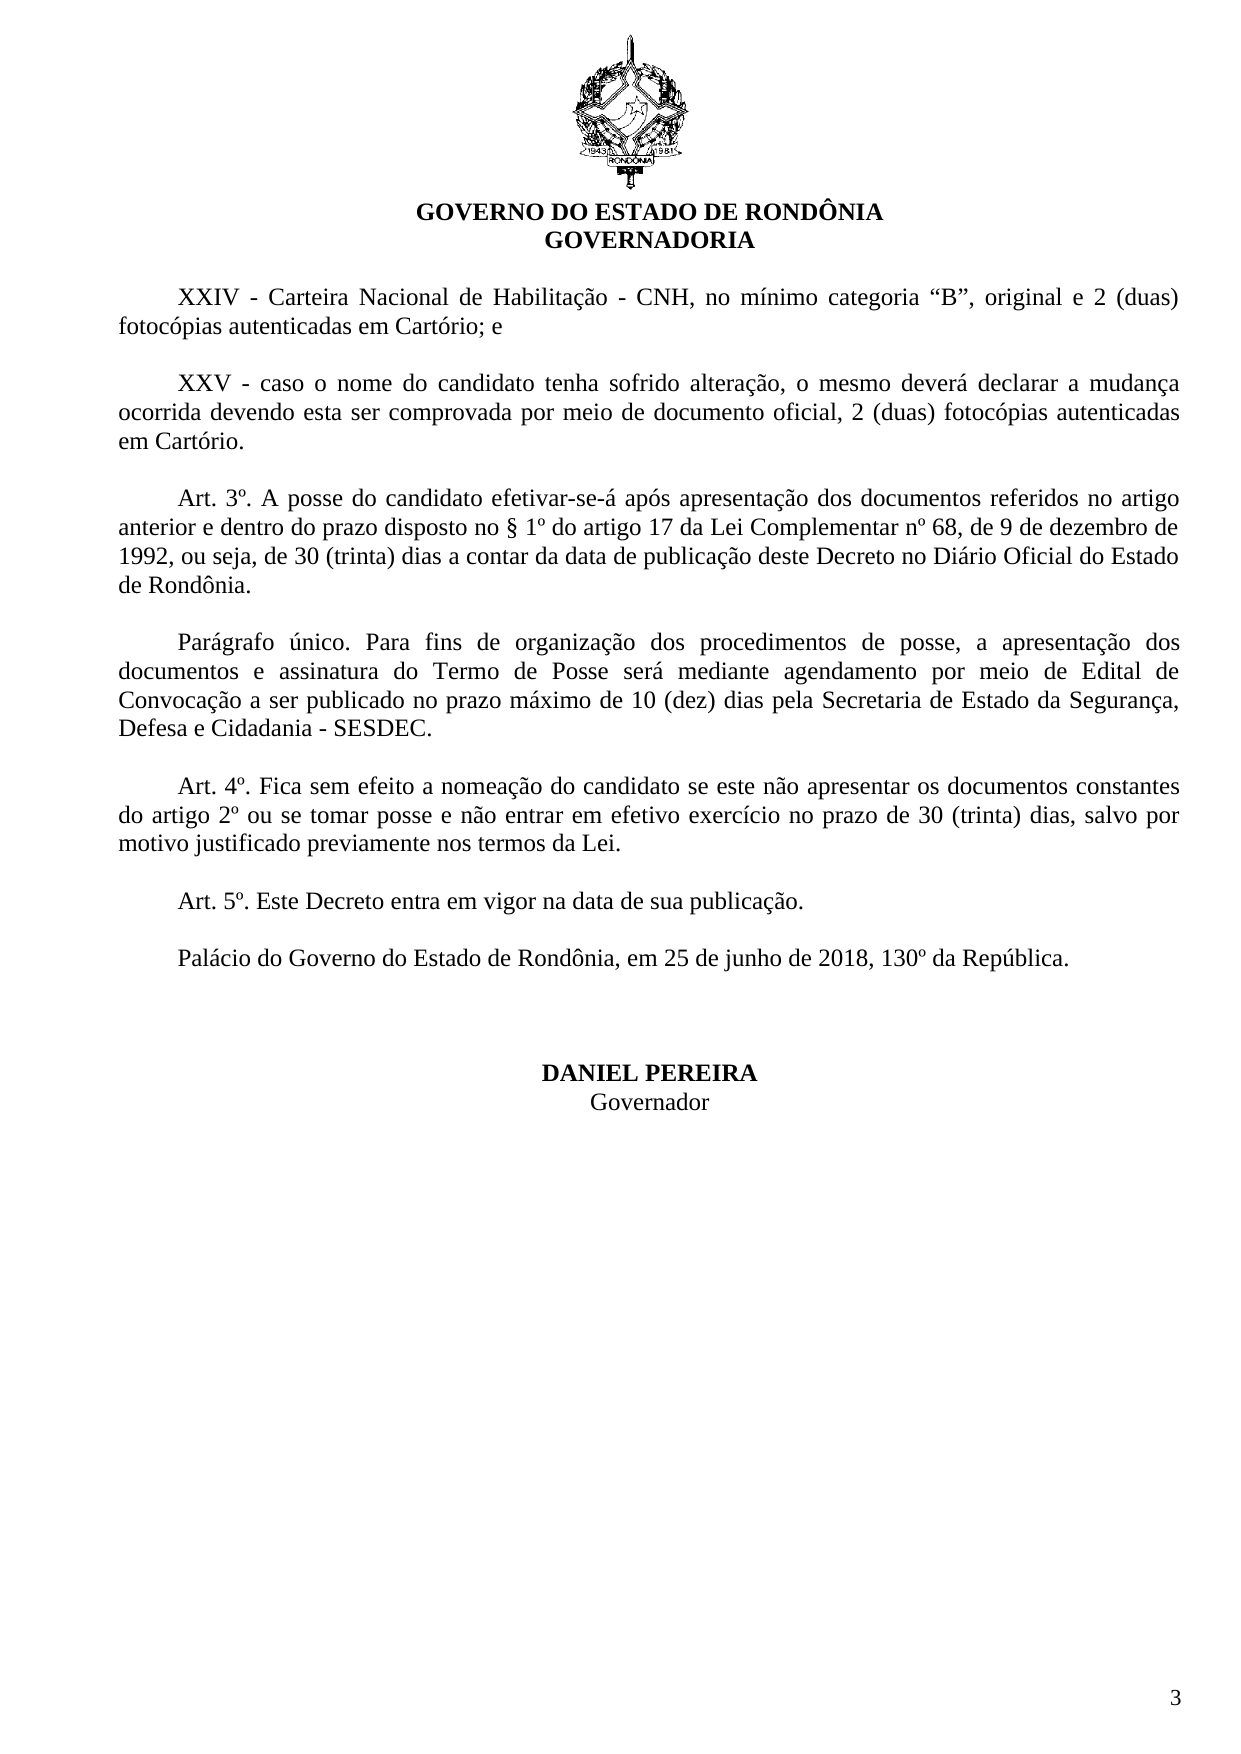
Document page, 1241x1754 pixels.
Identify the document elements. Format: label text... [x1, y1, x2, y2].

text Parágrafo único. Para fins de organização dos procedimentos de posse, a apresentação dos documentos e assinatura do Termo de Posse será mediante agendamento por meio de Edital de Convocação a ser publicado no prazo máximo de 10 (dez) dias pela Secretaria de Estado da Segurança, Defesa e Cidadania - SESDEC. [118, 627, 1181, 742]
text XXV - caso o nome do candidato tenha sofrido alteração, o mesmo deverá declarar a mudança ocorrida devendo esta ser comprovada por meio de documento oficial, 2 (duas) fotocópias autenticadas em Cartório. [118, 368, 1181, 455]
text Governador [118, 1087, 1181, 1116]
text Palácio do Governo do Estado de Rondônia, em 25 de junho de 2018, 130º da República. [118, 943, 1181, 972]
text Art. 3º. A posse do candidato efetivar-se-á após apresentação dos documentos referidos no artigo anterior e dentro do prazo disposto no § 1º do artigo 17 da Lei Complementar nº 68, de 9 de dezembro de 1992, ou seja, de 30 (trinta) dias a contar da data de publicação deste Decreto no Diário Oficial do Estado de Rondônia. [118, 483, 1181, 598]
text DANIEL PEREIRA [118, 1058, 1181, 1087]
text XXIV - Carteira Nacional de Habilitação - CNH, no mínimo categoria “B”, original e 2 (duas) fotocópias autenticadas em Cartório; e [118, 282, 1181, 340]
text Art. 4º. Fica sem efeito a nomeação do candidato se este não apresentar os documentos constantes do artigo 2º ou se tomar posse e não entrar em efetivo exercício no prazo de 30 (trinta) dias, salvo por motivo justificado previamente nos termos da Lei. [118, 771, 1181, 857]
text Art. 5º. Este Decreto entra em vigor na data de sua publicação. [118, 886, 1181, 915]
